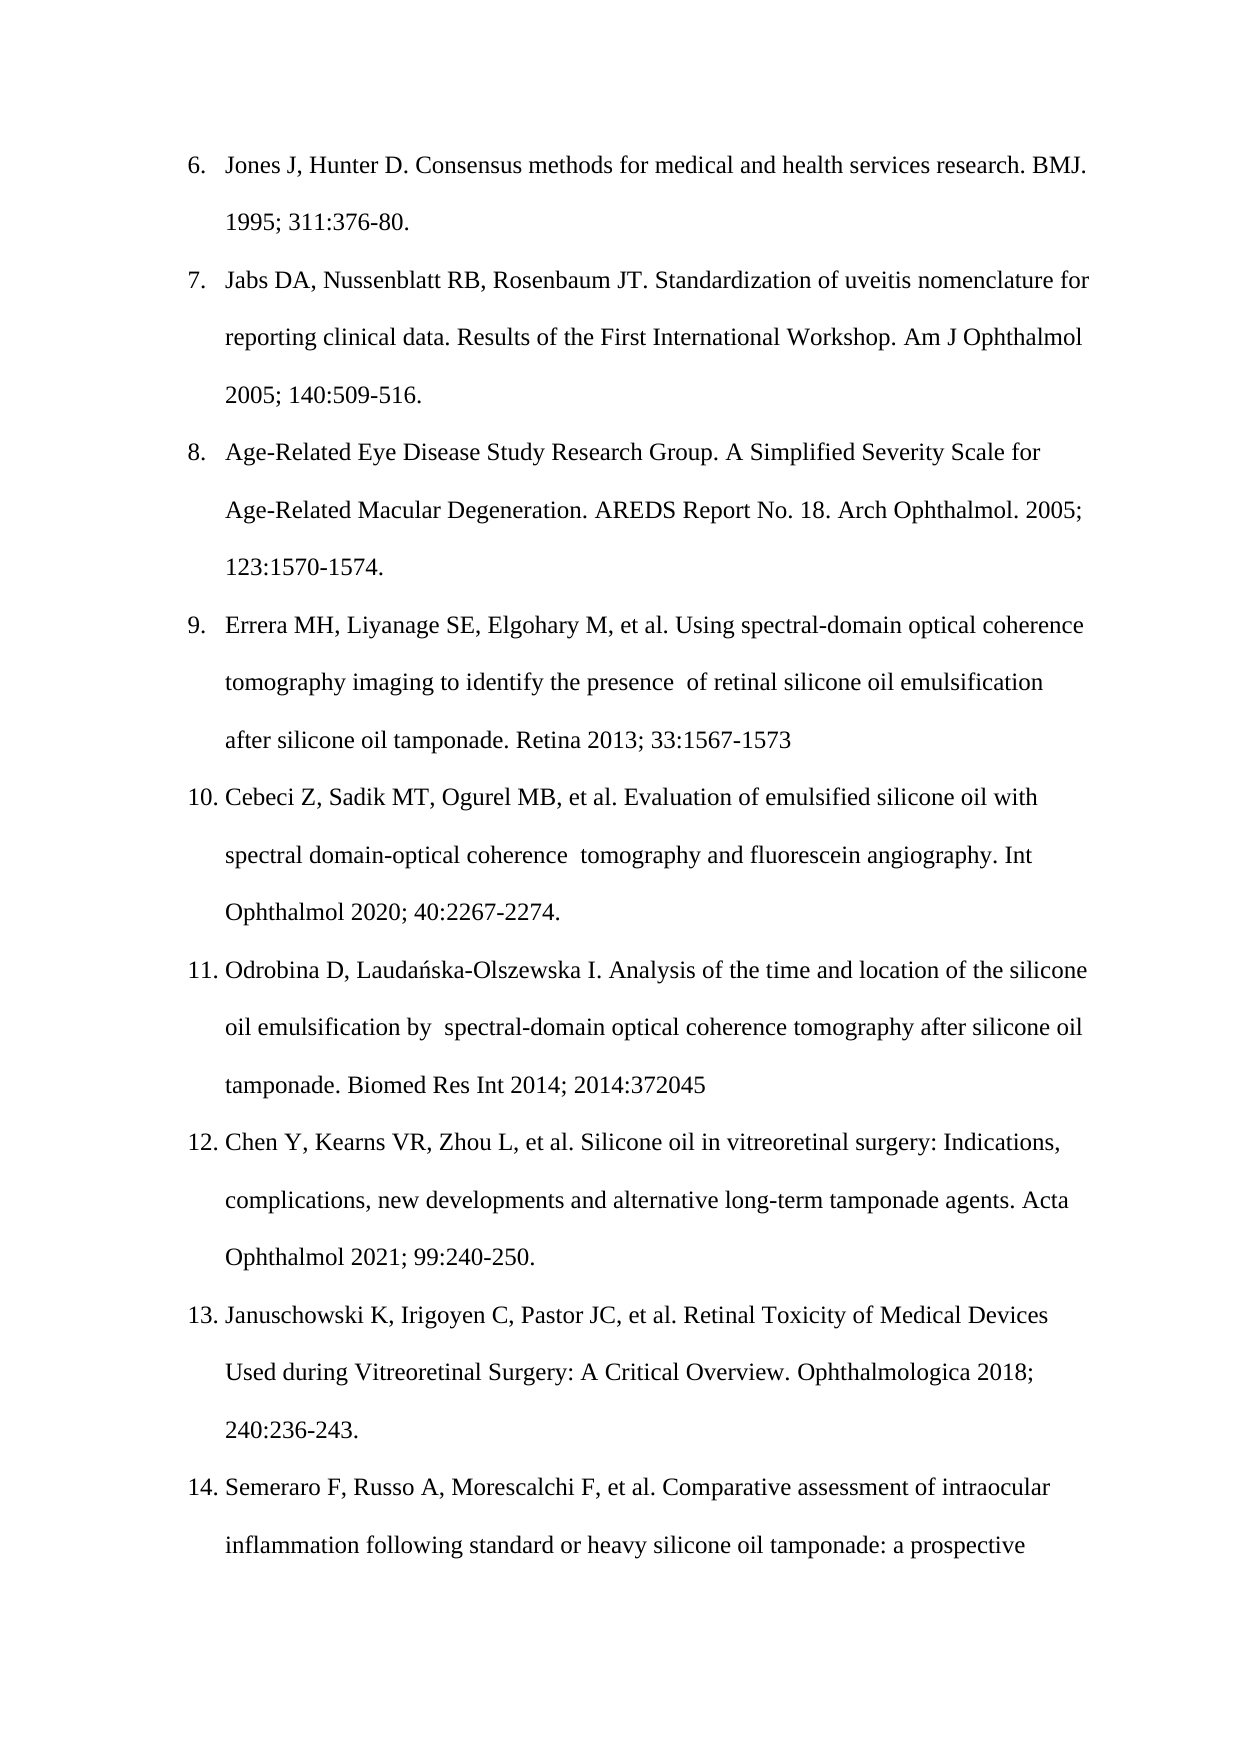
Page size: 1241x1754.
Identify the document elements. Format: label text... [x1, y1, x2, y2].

list Jabs DA, Nussenblatt RB, Rosenbaum JT. Standardization of uveitis nomenclature for reporting clinical data. Results of the First International Workshop. Am J Ophthalmol 2005; 140:509-516. [187, 265, 1090, 409]
list Januschowski K, Irigoyen C, Pastor JC, et al. Retinal Toxicity of Medical Devices Used during Vitreoretinal Surgery: A Critical Overview. Ophthalmologica 2018; 240:236-243. [187, 1300, 1090, 1444]
list Chen Y, Kearns VR, Zhou L, et al. Silicone oil in vitreoretinal surgery: Indications, complications, new developments and alternative long-term tamponade agents. Acta Ophthalmol 2021; 99:240-250. [187, 1127, 1090, 1271]
list Errera MH, Liyanage SE, Elgohary M, et al. Using spectral-domain optical coherence tomography imaging to identify the presence of retinal silicone oil emulsification after silicone oil tamponade. Retina 2013; 33:1567-1573 [187, 610, 1090, 754]
list Cebeci Z, Sadik MT, Ogurel MB, et al. Evaluation of emulsified silicone oil with spectral domain-optical coherence tomography and fluorescein angiography. Int Ophthalmol 2020; 40:2267-2274. [187, 782, 1090, 926]
list Age-Related Eye Disease Study Research Group. A Simplified Severity Scale for Age-Related Macular Degeneration. AREDS Report No. 18. Arch Ophthalmol. 2005; 123:1570-1574. [187, 437, 1090, 581]
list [187, 1472, 1090, 1559]
list Jones J, Hunter D. Consensus methods for medical and health services research. BMJ. 1995; 311:376-80. [187, 150, 1090, 236]
list Odrobina D, Laudańska-Olszewska I. Analysis of the time and location of the silicone oil emulsification by spectral-domain optical coherence tomography after silicone oil tamponade. Biomed Res Int 2014; 2014:372045 [187, 955, 1090, 1099]
